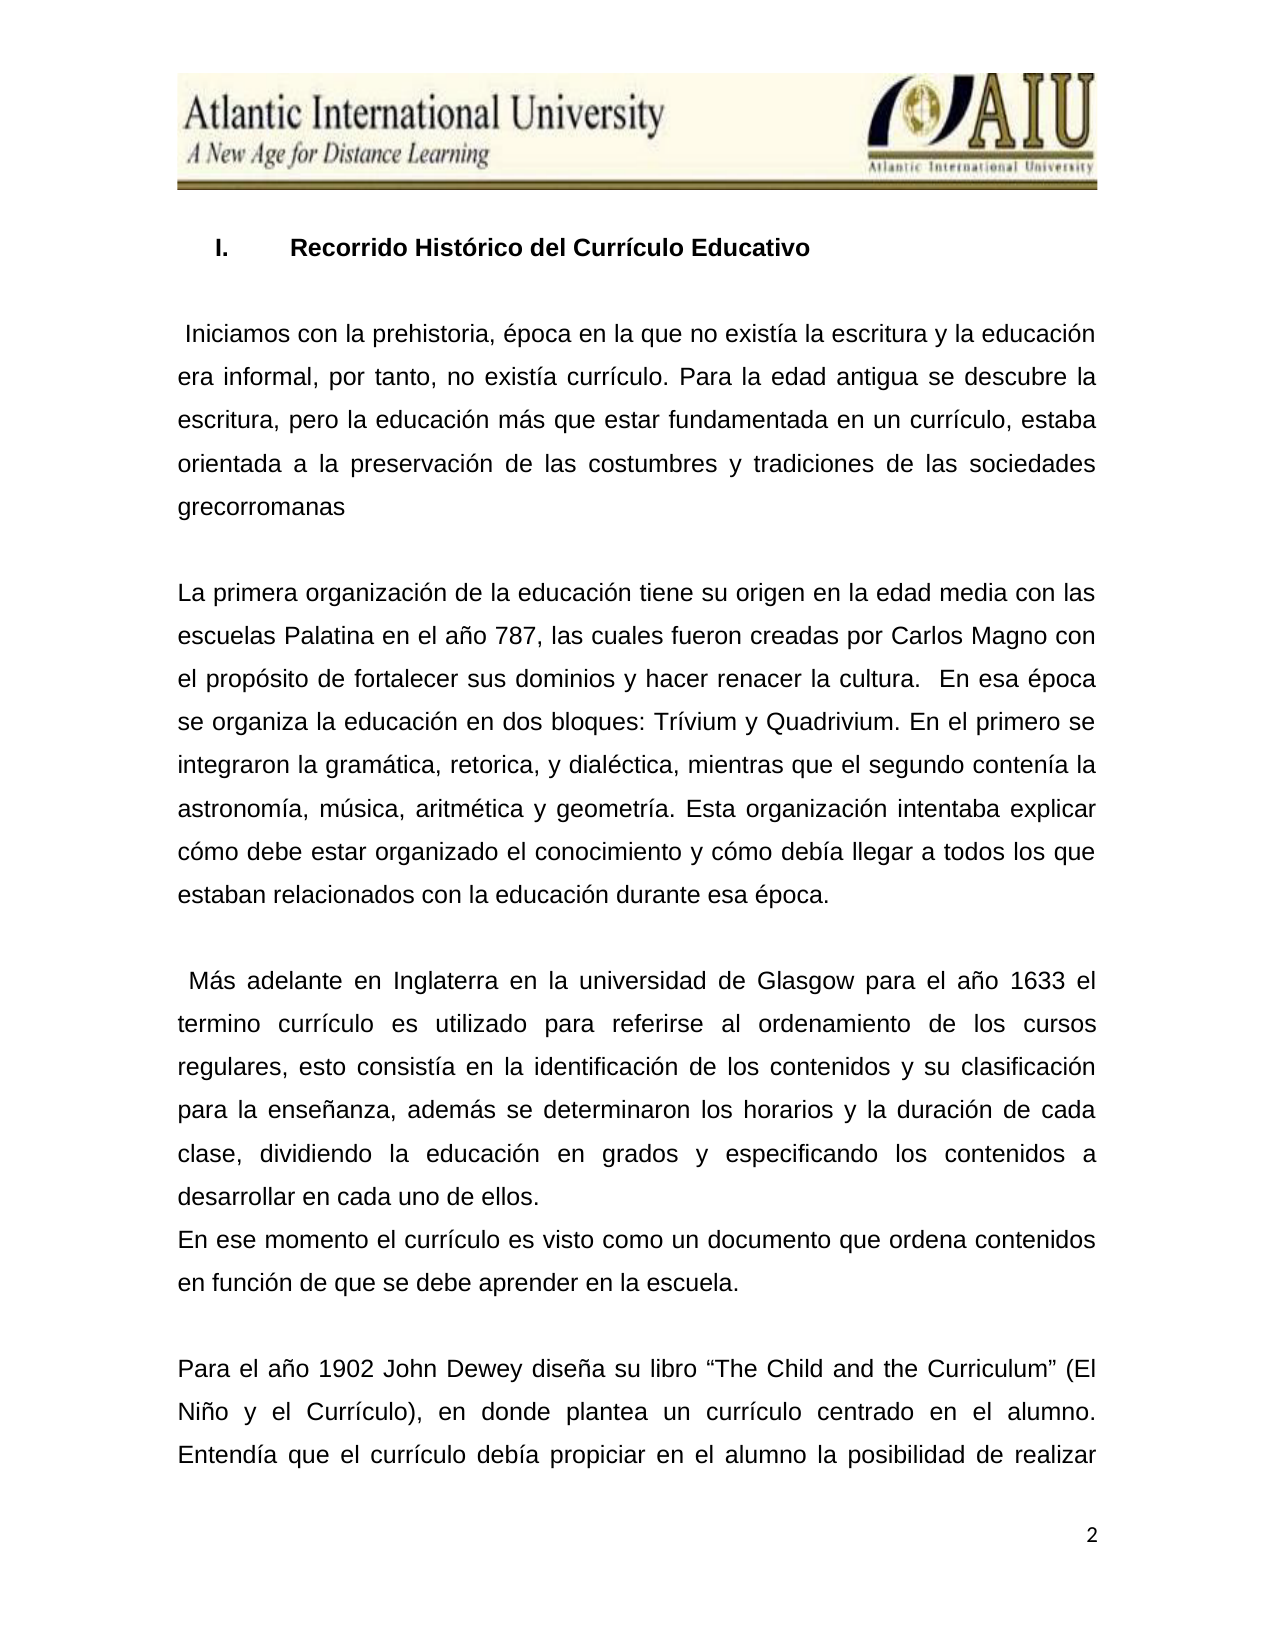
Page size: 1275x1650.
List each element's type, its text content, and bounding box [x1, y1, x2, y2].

text Más adelante en Inglaterra en la universidad de Glasgow para el año 1633 el termino currículo es utilizado para referirse al ordenamiento de los cursos regulares, esto consistía en la identificación de los contenidos y su clasificación para la enseñanza, además se determinaron los horarios y la duración de cada clase, dividiendo la educación en grados y especificando los contenidos a desarrollar en cada uno de ellos. [177, 966, 1098, 1211]
text Iniciamos con la prehistoria, época en la que no existía la escritura y la educación era informal, por tanto, no existía currículo. Para la edad antigua se descubre la escritura, pero la educación más que estar fundamentada en un currículo, estaba orientada a la preservación de las costumbres y tradiciones de las sociedades grecorromanas [177, 319, 1098, 521]
text La primera organización de la educación tiene su origen en la edad media con las escuelas Palatina en el año 787, las cuales fueron creadas por Carlos Magno con el propósito de fortalecer sus dominios y hacer renacer la cultura. En esa época se organiza la educación en dos bloques: Trívium y Quadrivium. En el primero se integraron la gramática, retorica, y dialéctica, mientras que el segundo contenía la astronomía, música, aritmética y geometría. Esta organización intentaba explicar cómo debe estar organizado el conocimiento y cómo debía llegar a todos los que estaban relacionados con la educación durante esa época. [177, 578, 1098, 909]
list Recorrido Histórico del Currículo Educativo [215, 233, 1098, 262]
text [177, 1354, 1098, 1469]
text En ese momento el currículo es visto como un documento que ordena contenidos en función de que se debe aprender en la escuela. [177, 1225, 1098, 1297]
